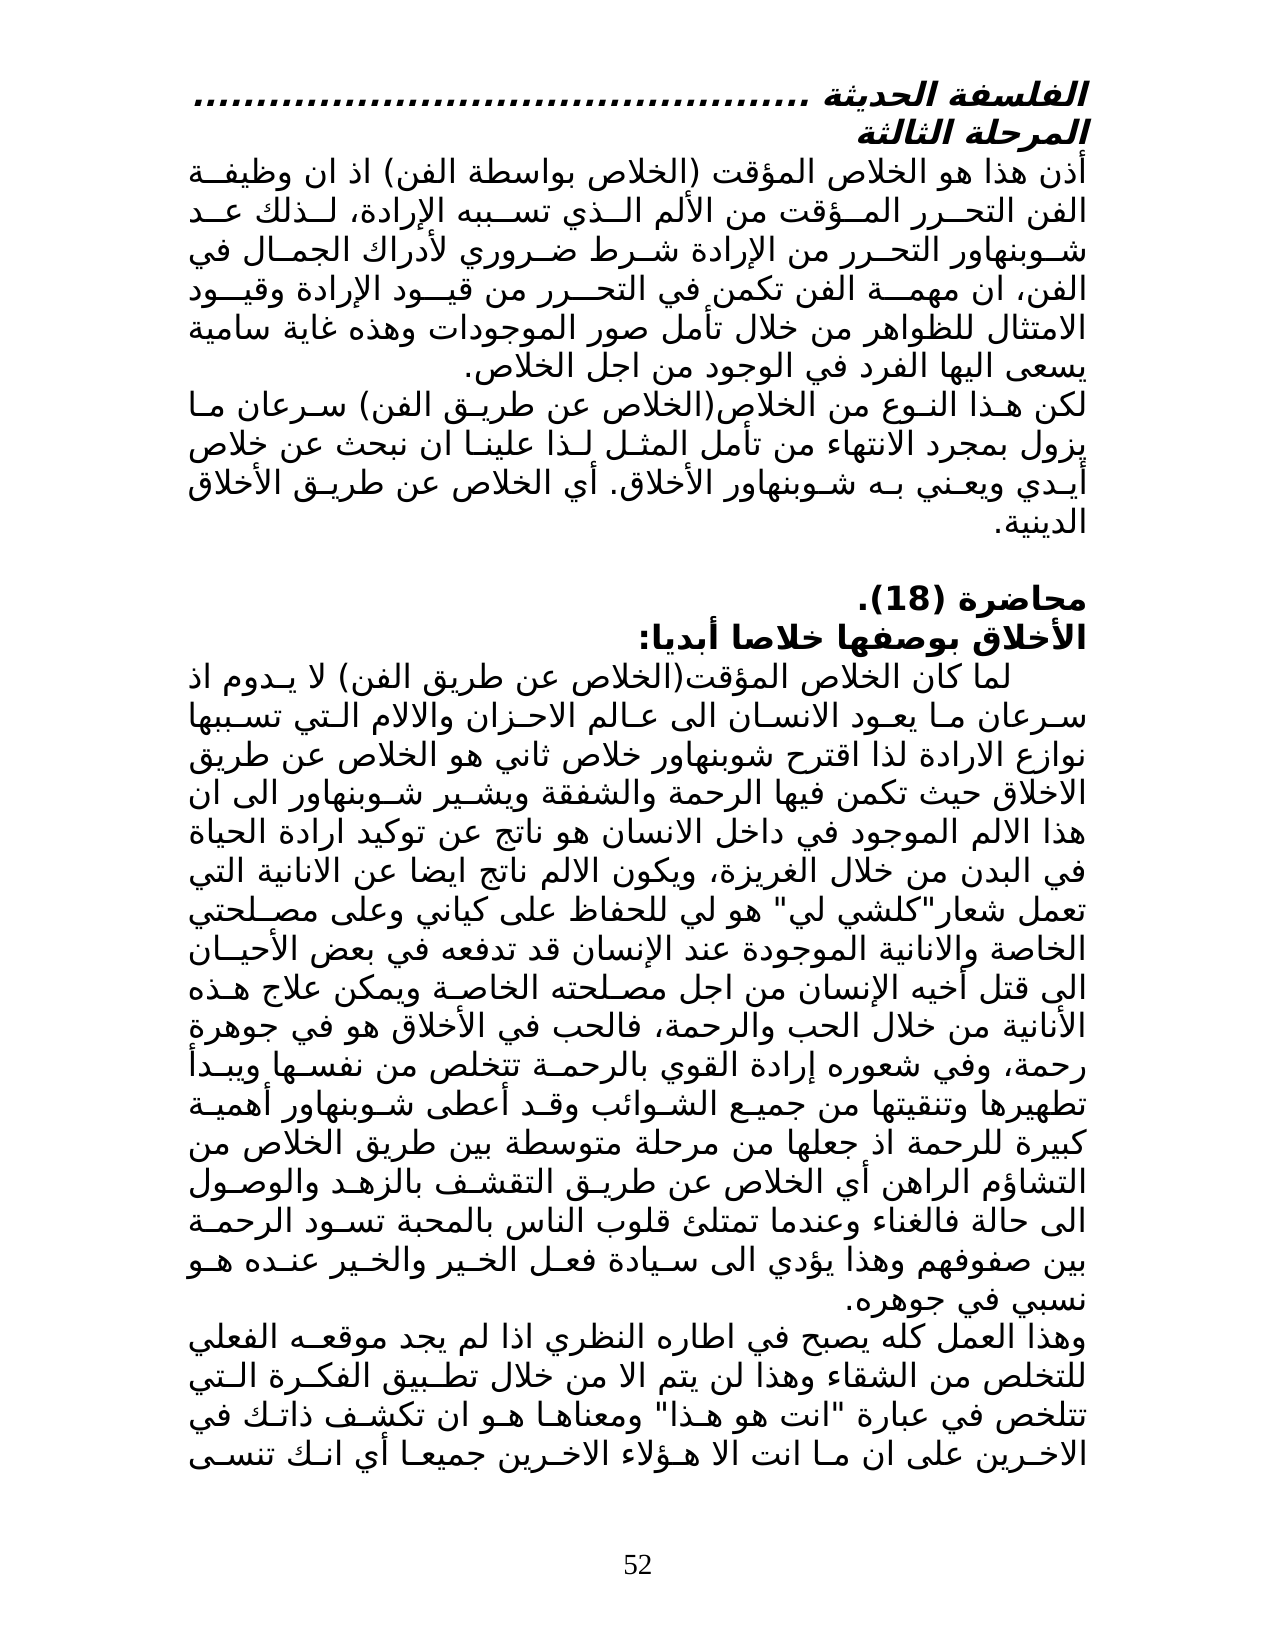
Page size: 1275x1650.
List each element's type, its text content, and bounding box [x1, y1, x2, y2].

text أذن هذا هو الخلاص المؤقت (الخلاص بواسطة الفن) اذ ان وظيفة الفن التحرر المؤقت من الألم الذي تسببه الإرادة، لذلك عد شوبنهاور التحرر من الإرادة شرط ضروري لأدراك الجمال في الفن، ان مهمة الفن تكمن في التحرر من قيود الإرادة وقيود الامتثال للظواهر من خلال تأمل صور الموجودات وهذه غاية سامية يسعى اليها الفرد في الوجود من اجل الخلاص. [187, 153, 1087, 386]
text محاضرة (18). [187, 579, 1087, 618]
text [187, 1318, 1087, 1473]
text الأخلاق بوصفها خلاصا أبديا: [187, 618, 1087, 657]
text لما كان الخلاص المؤقت(الخلاص عن طريق الفن) لا يدوم اذ سرعان ما يعود الانسان الى عالم الاحزان والالام التي تسببها نوازع الارادة لذا اقترح شوبنهاور خلاص ثاني هو الخلاص عن طريق الاخلاق حيث تكمن فيها الرحمة والشفقة ويشير شوبنهاور الى ان هذا الالم الموجود في داخل الانسان هو ناتج عن توكيد ارادة الحياة في البدن من خلال الغريزة، ويكون الالم ناتج ايضا عن الانانية التي تعمل شعار"كلشي لي" هو لي للحفاظ على كياني وعلى مصلحتي الخاصة والانانية الموجودة عند الإنسان قد تدفعه في بعض الأحيان الى قتل أخيه الإنسان من اجل مصلحته الخاصة ويمكن علاج هذه الأنانية من خلال الحب والرحمة، فالحب في الأخلاق هو في جوهرة رحمة، وفي شعوره إرادة القوي بالرحمة تتخلص من نفسها ويبدأ تطهيرها وتنقيتها من جميع الشوائب وقد أعطى شوبنهاور أهمية كبيرة للرحمة اذ جعلها من مرحلة متوسطة بين طريق الخلاص من التشاؤم الراهن أي الخلاص عن طريق التقشف بالزهد والوصول الى حالة فالغناء وعندما تمتلئ قلوب الناس بالمحبة تسود الرحمة بين صفوفهم وهذا يؤدي الى سيادة فعل الخير والخير عنده هو نسبي في جوهره. [187, 657, 1087, 1318]
text لكن هذا النوع من الخلاص(الخلاص عن طريق الفن) سرعان ما يزول بمجرد الانتهاء من تأمل المثل لذا علينا ان نبحث عن خلاص أيدي ويعني به شوبنهاور الأخلاق. أي الخلاص عن طريق الأخلاق الدينية. [187, 386, 1087, 541]
